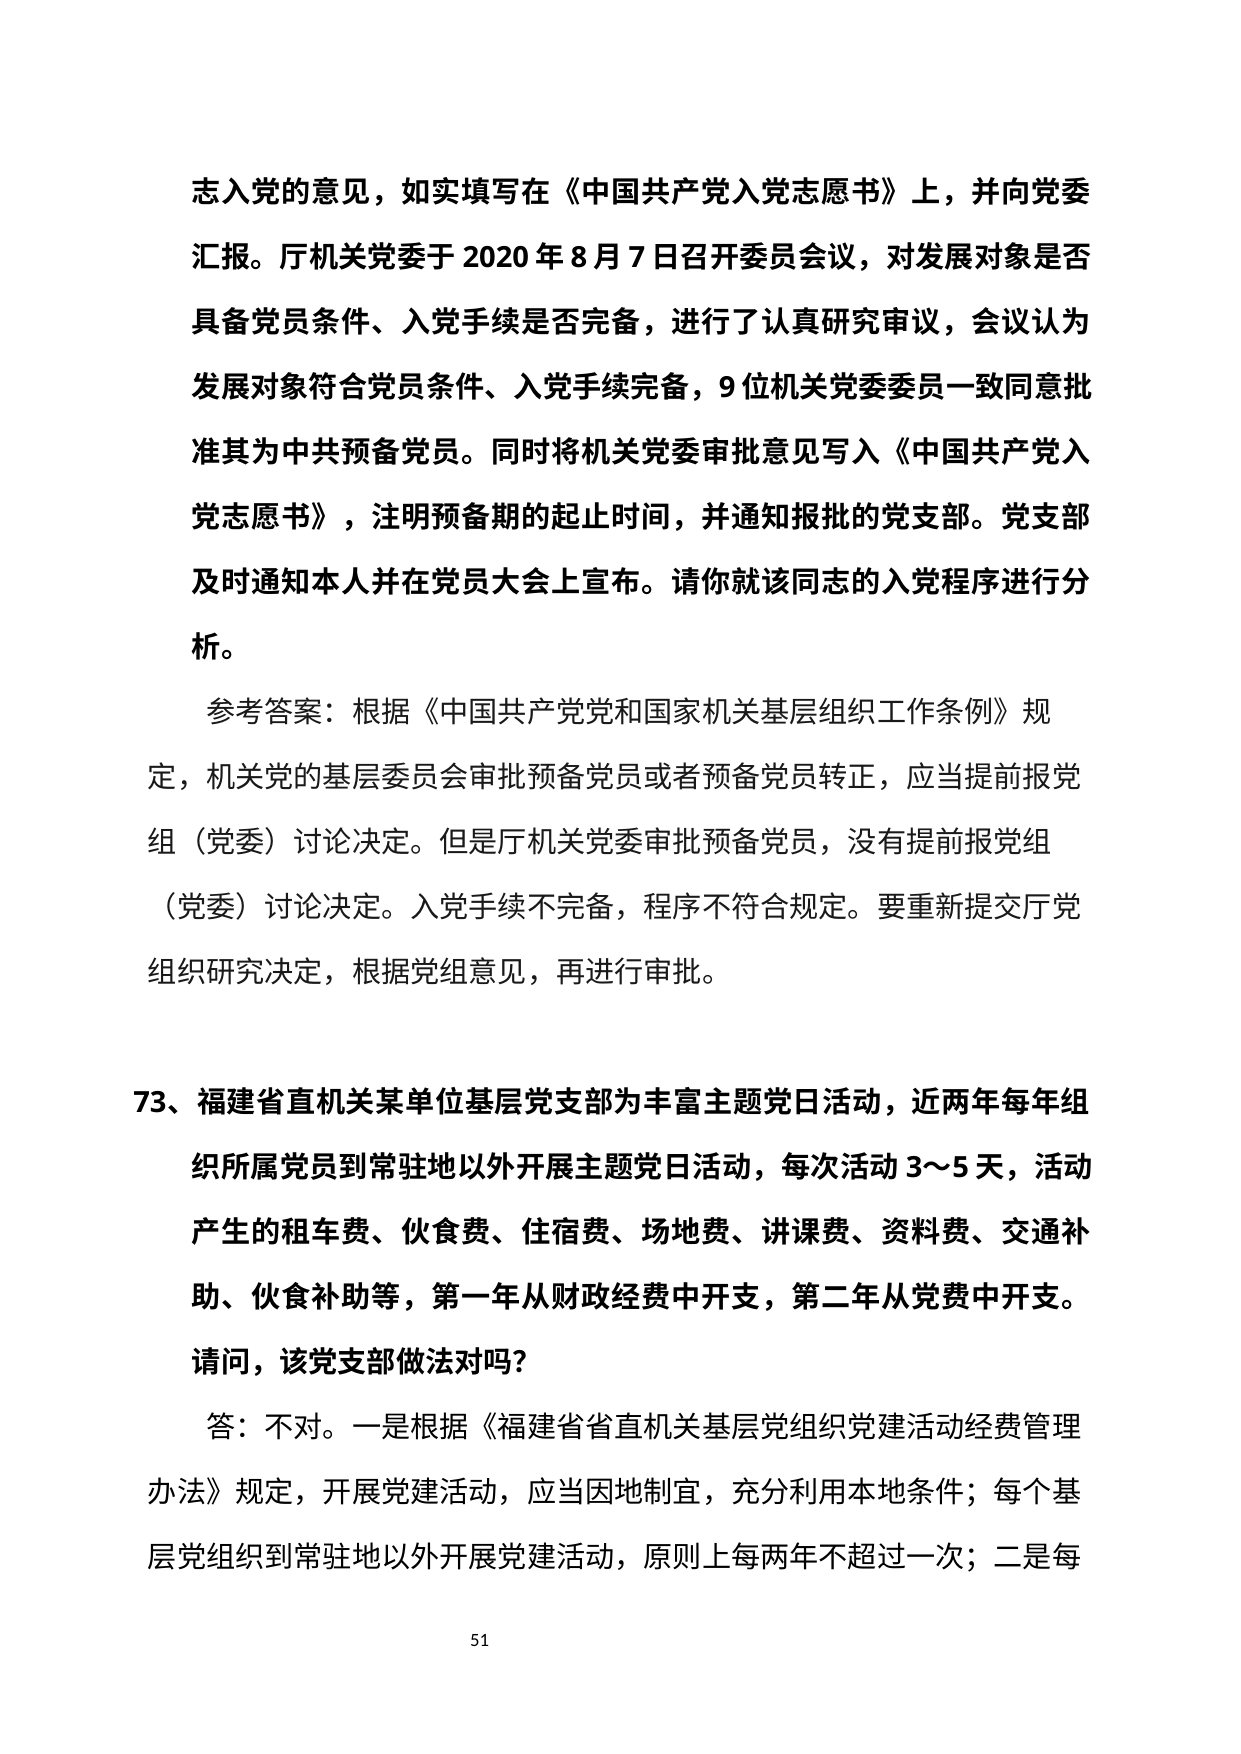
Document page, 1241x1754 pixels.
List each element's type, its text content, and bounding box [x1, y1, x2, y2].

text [133, 158, 1093, 678]
text 73、福建省直机关某单位基层党支部为丰富主题党日活动，近两年每年组织所属党员到常驻地以外开展主题党日活动，每次活动3～5天，活动产生的租车费、伙食费、住宿费、场地费、讲课费、资料费、交通补助、伙食补助等，第一年从财政经费中开支，第二年从党费中开支。请问，该党支部做法对吗？ [133, 1068, 1093, 1393]
text 参考答案：根据《中国共产党党和国家机关基层组织工作条例》规定，机关党的基层委员会审批预备党员或者预备党员转正，应当提前报党组（党委）讨论决定。但是厅机关党委审批预备党员，没有提前报党组（党委）讨论决定。入党手续不完备，程序不符合规定。要重新提交厅党组织研究决定，根据党组意见，再进行审批。 [148, 678, 1093, 1003]
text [148, 1393, 1093, 1588]
